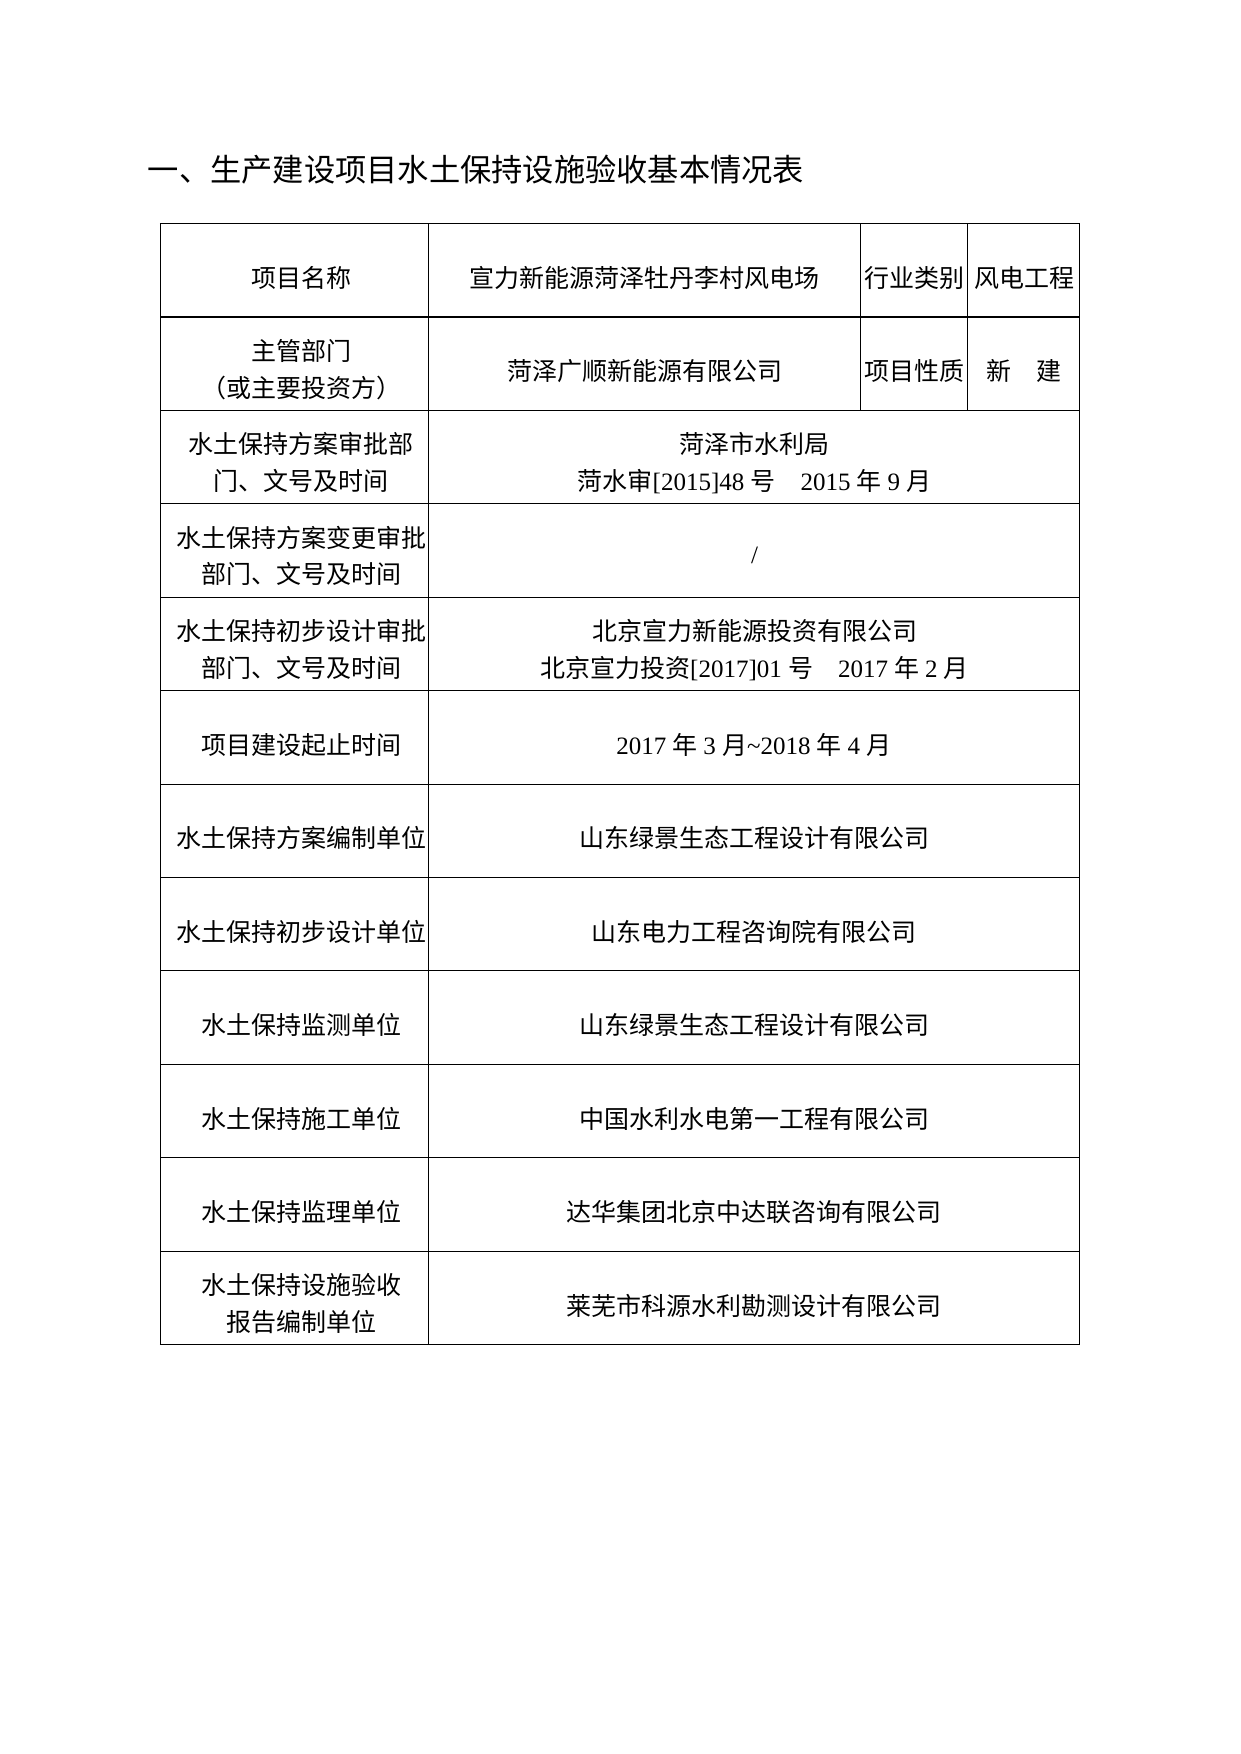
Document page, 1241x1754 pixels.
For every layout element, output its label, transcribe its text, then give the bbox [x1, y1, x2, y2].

table_header 行业类别 [861, 224, 967, 316]
table_cell 山东绿景生态工程设计有限公司 [429, 785, 1079, 877]
table_cell 主管部门 （或主要投资方） [161, 318, 428, 410]
table_cell 水土保持方案编制单位 [161, 785, 428, 877]
table_cell / [429, 504, 1079, 597]
table_cell 北京宣力新能源投资有限公司 北京宣力投资[2017]01 号 2017 年 2 月 [429, 598, 1079, 690]
table_cell 菏泽广顺新能源有限公司 [429, 318, 860, 410]
table_cell 山东电力工程咨询院有限公司 [429, 878, 1079, 970]
text 一、生产建设项目水土保持设施验收基本情况表 [148, 145, 1105, 190]
table_cell 水土保持初步设计审批部门、文号及时间 [161, 598, 428, 690]
table_header 宣力新能源菏泽牡丹李村风电场 [429, 224, 860, 316]
table_cell 水土保持设施验收报告编制单位 [161, 1252, 428, 1344]
table_header 项目名称 [161, 224, 428, 316]
table_cell 水土保持方案变更审批部门、文号及时间 [161, 504, 428, 597]
table_cell 项目建设起止时间 [161, 691, 428, 783]
table_cell 水土保持初步设计单位 [161, 878, 428, 970]
table_cell 山东绿景生态工程设计有限公司 [429, 971, 1079, 1064]
table_cell 中国水利水电第一工程有限公司 [429, 1065, 1079, 1157]
table_cell 水土保持方案审批部门、文号及时间 [161, 411, 428, 503]
table_cell 水土保持施工单位 [161, 1065, 428, 1157]
table_cell 2017 年 3 月~2018 年 4 月 [429, 691, 1079, 783]
table_cell 达华集团北京中达联咨询有限公司 [429, 1158, 1079, 1251]
table_cell 项目性质 [861, 318, 967, 410]
table_cell 水土保持监理单位 [161, 1158, 428, 1251]
table_cell 菏泽市水利局 菏水审[2015]48 号 2015 年 9 月 [429, 411, 1079, 503]
table_cell 莱芜市科源水利勘测设计有限公司 [429, 1252, 1079, 1344]
table_header 风电工程 [968, 224, 1079, 316]
table_cell 新 建 [968, 318, 1079, 410]
table_cell 水土保持监测单位 [161, 971, 428, 1064]
